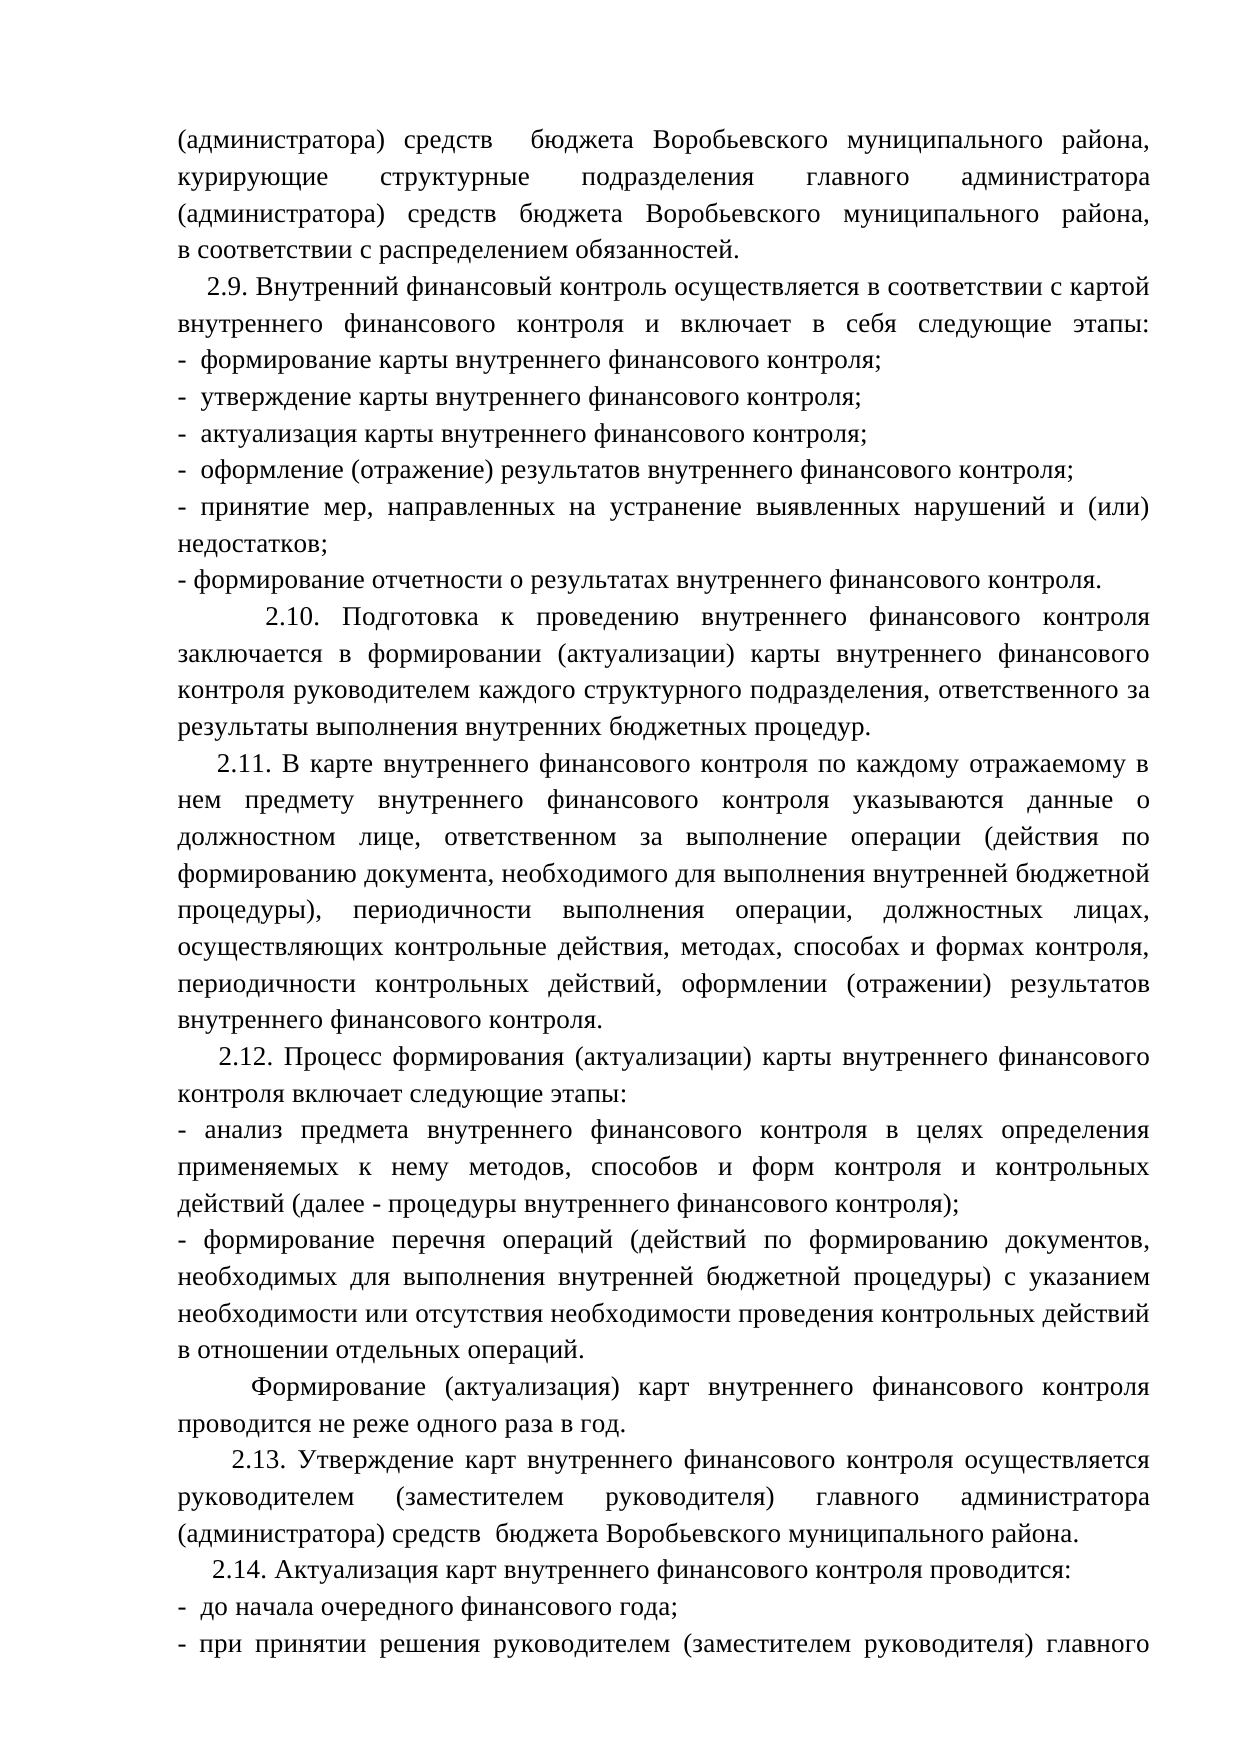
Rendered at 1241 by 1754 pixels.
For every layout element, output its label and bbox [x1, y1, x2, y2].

text [177, 118, 1152, 1108]
text [177, 1108, 1152, 1658]
